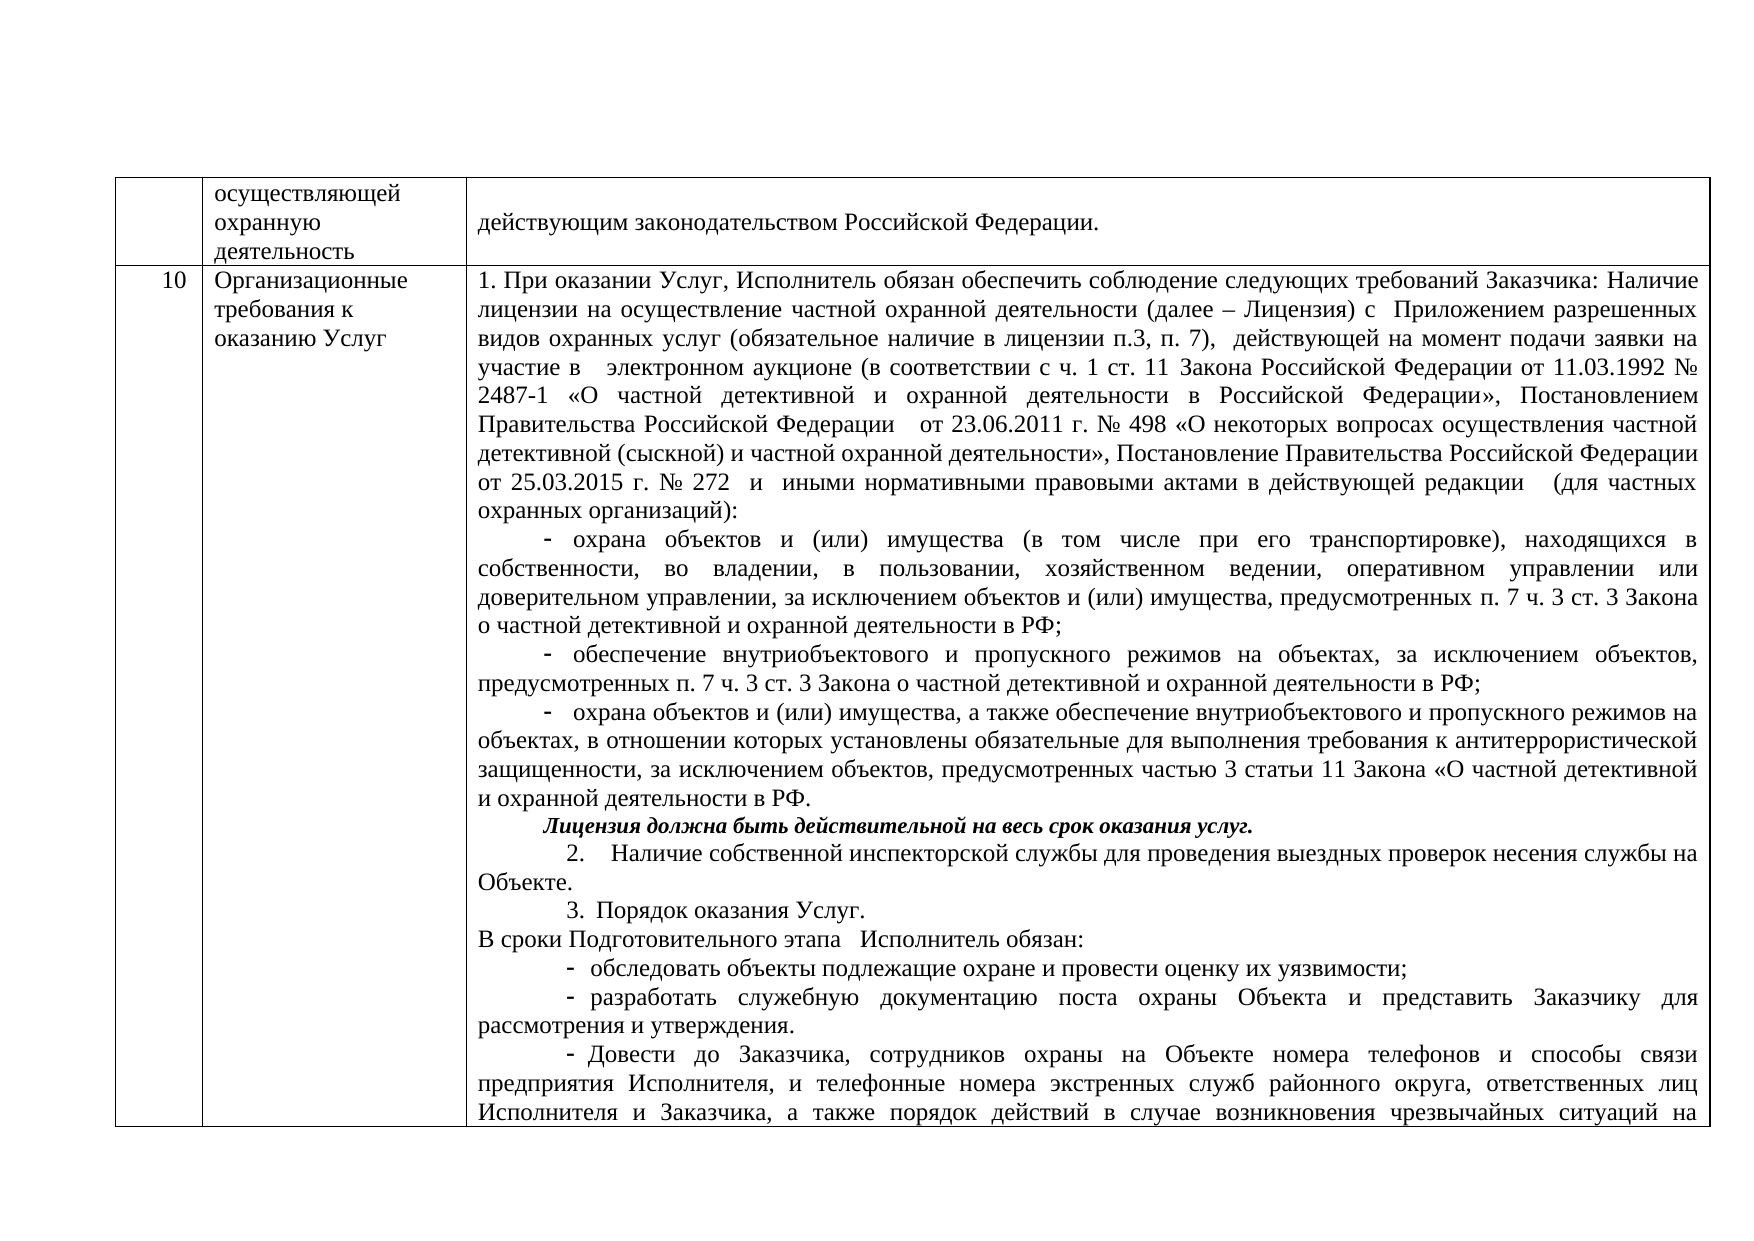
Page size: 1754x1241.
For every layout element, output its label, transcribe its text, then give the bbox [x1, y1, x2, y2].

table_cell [467, 266, 1709, 1126]
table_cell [203, 266, 466, 1126]
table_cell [467, 178, 1709, 264]
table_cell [203, 178, 466, 264]
table_cell 10 [116, 266, 202, 1126]
table_cell 9 [116, 178, 202, 264]
